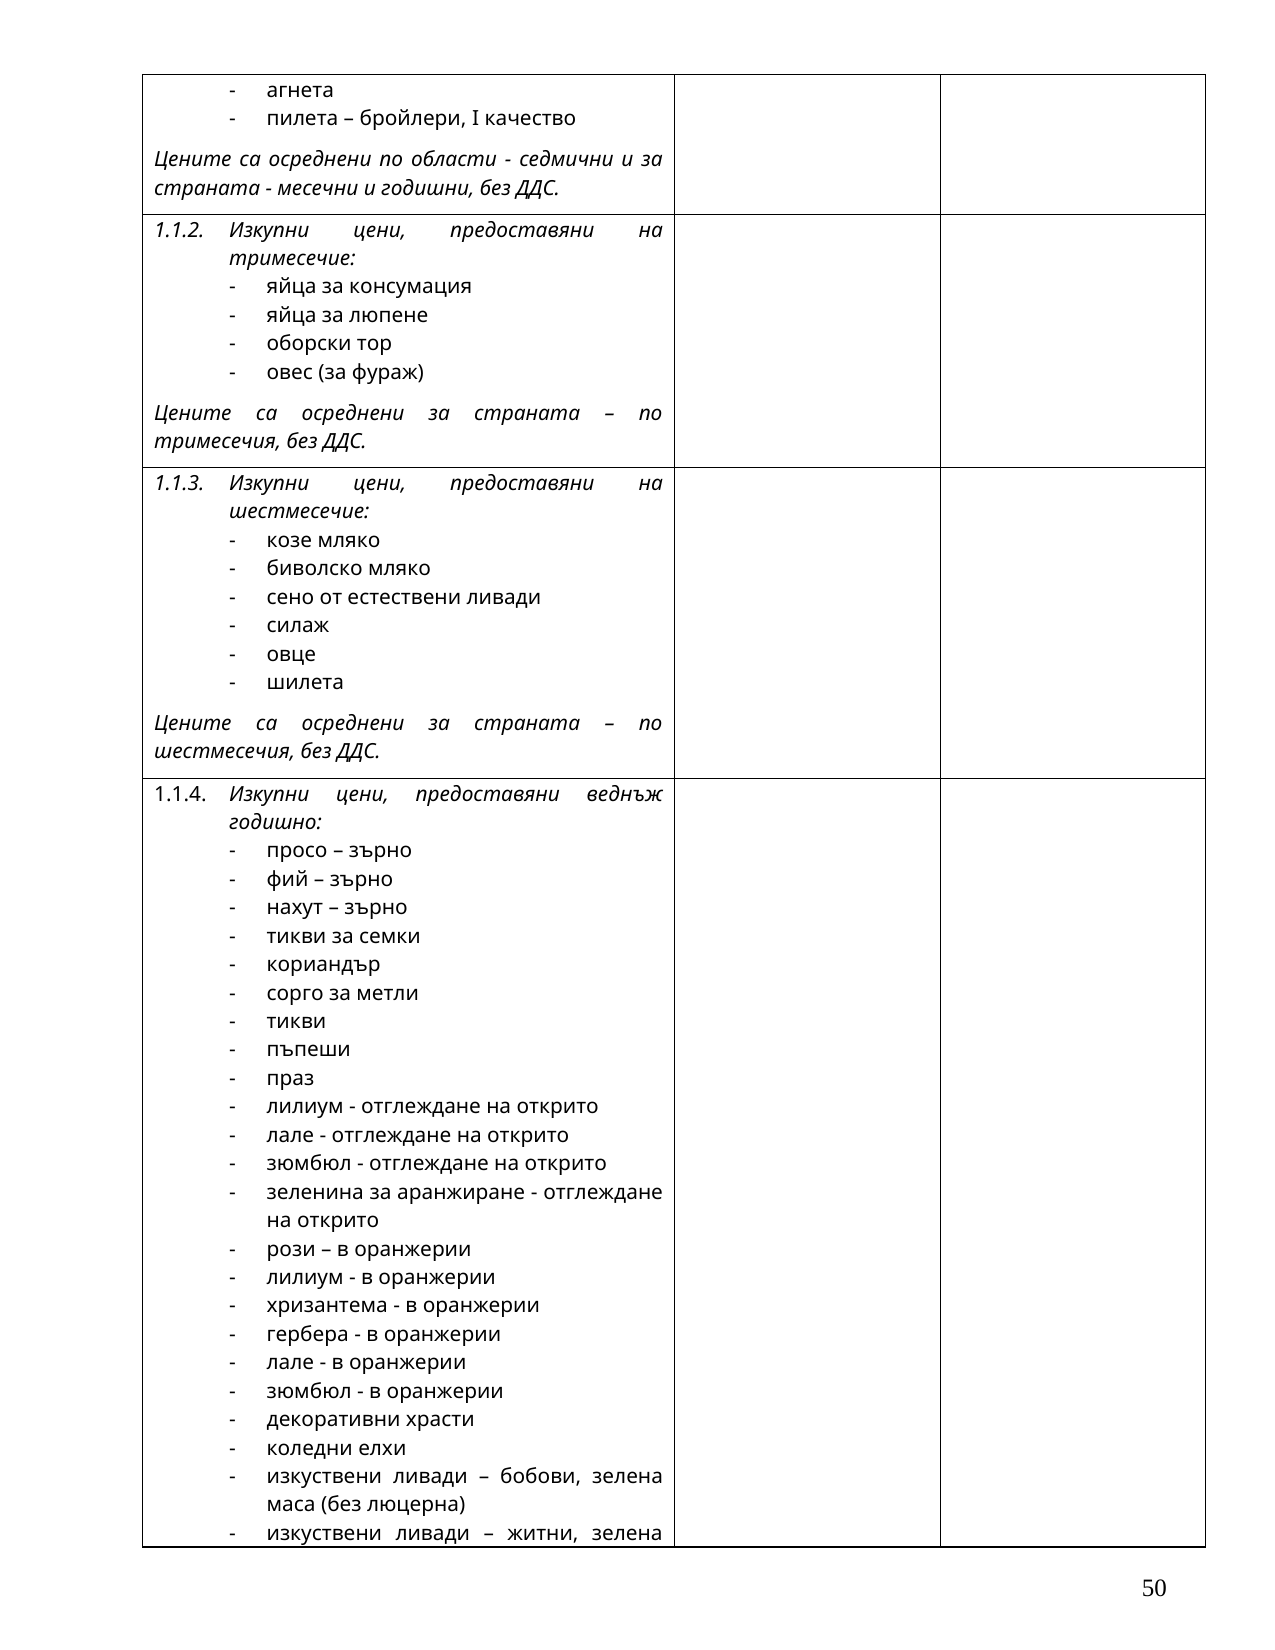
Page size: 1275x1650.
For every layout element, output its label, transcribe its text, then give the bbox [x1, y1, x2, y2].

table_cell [143, 779, 674, 1546]
table_cell [941, 75, 1205, 214]
table_cell [675, 75, 940, 214]
table_cell Изкупни цени, предоставяни на шестмесечие: козе мляко биволско мляко сено от естествени ливади силаж овце шилета Цените са осреднени за страната – по шестмесечия, без ДДС. [143, 468, 674, 778]
table_cell [675, 468, 940, 778]
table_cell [143, 75, 674, 214]
table_cell [941, 215, 1205, 467]
table_cell [941, 779, 1205, 1546]
table_cell [941, 468, 1205, 778]
table_cell [675, 779, 940, 1546]
table_cell [675, 215, 940, 467]
table_cell Изкупни цени, предоставяни на тримесечие: яйца за консумация яйца за люпене оборски тор овес (за фураж) Цените са осреднени за страната – по тримесечия, без ДДС. [143, 215, 674, 467]
